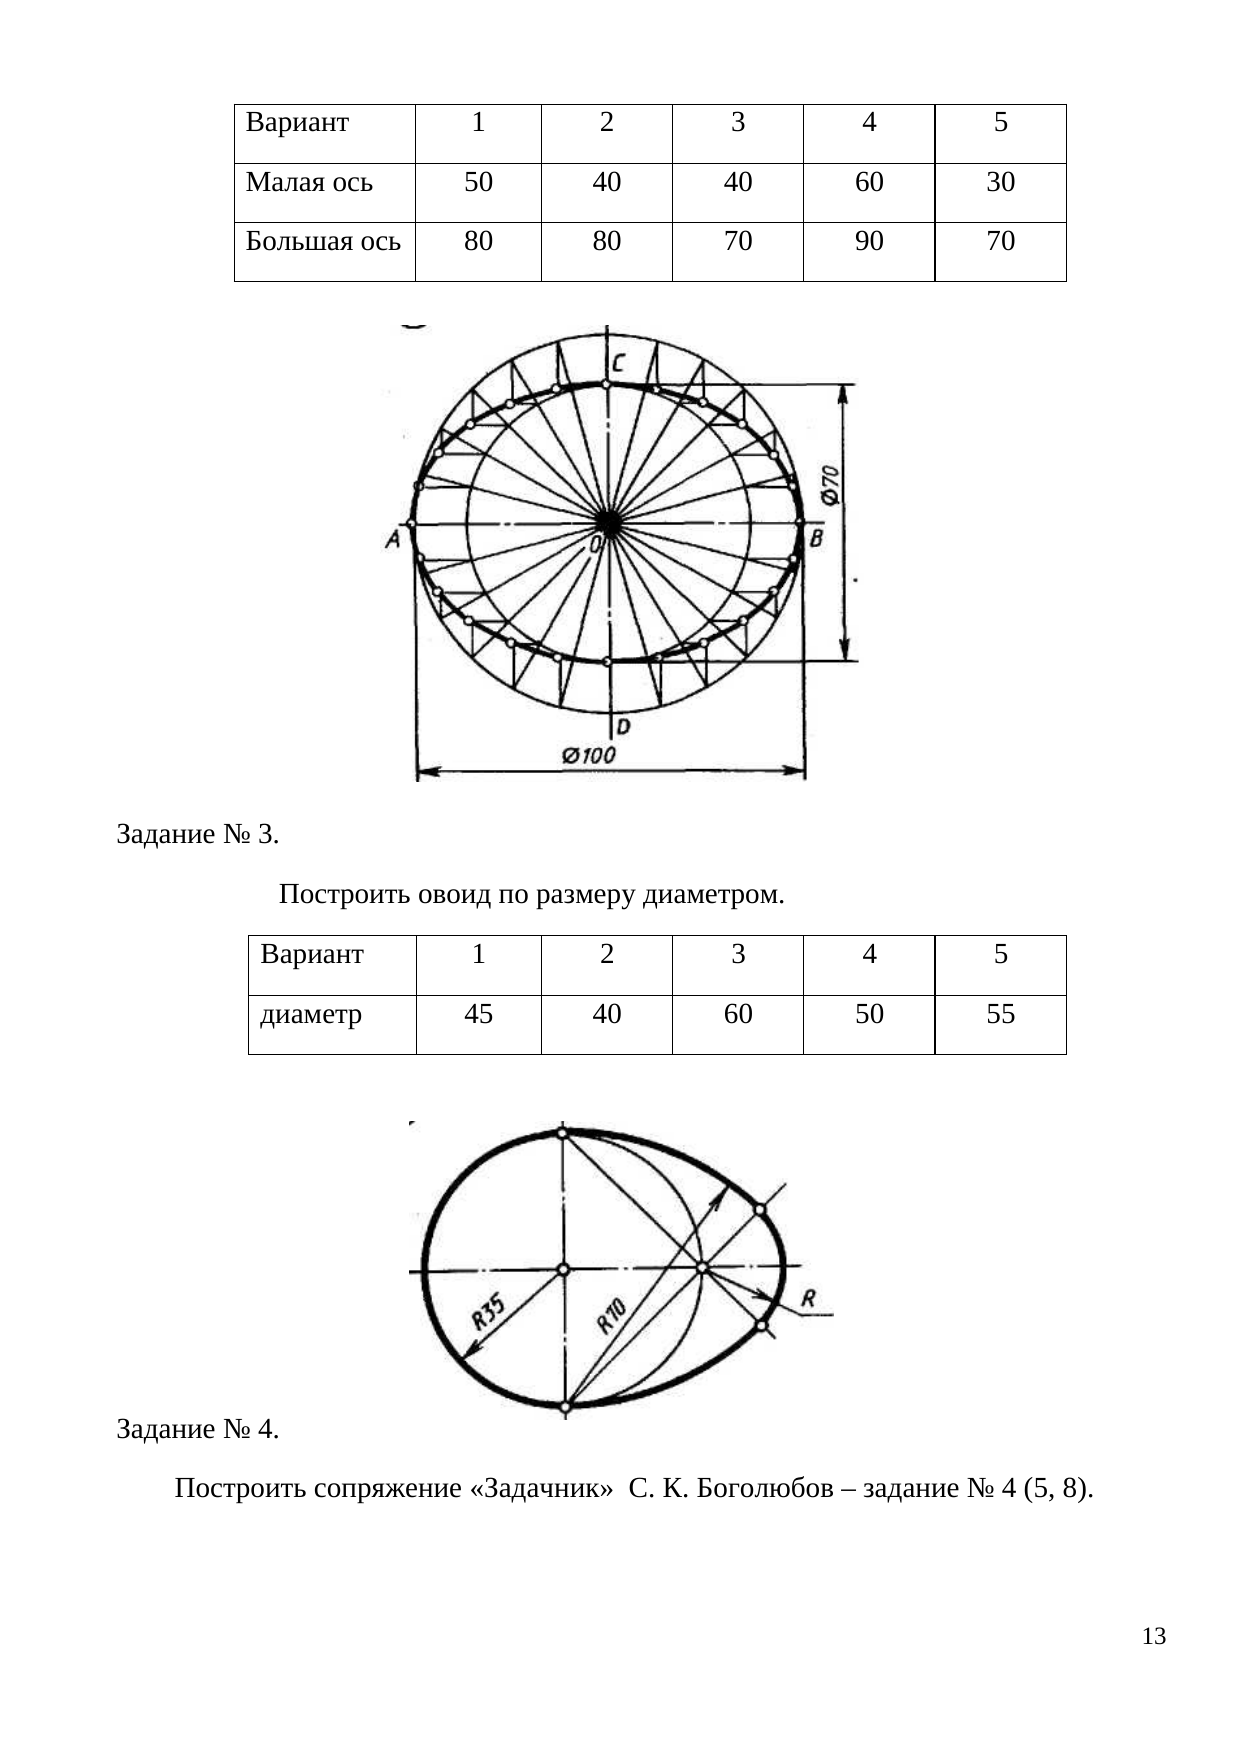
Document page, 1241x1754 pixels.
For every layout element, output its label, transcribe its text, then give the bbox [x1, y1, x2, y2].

table_cell диаметр [249, 996, 416, 1054]
table_cell 40 [542, 164, 672, 222]
table_header 4 [804, 936, 934, 995]
table_header 1 [417, 936, 541, 995]
table_cell 60 [804, 164, 934, 222]
table_cell 50 [416, 164, 541, 222]
picture [409, 1121, 834, 1411]
picture [380, 325, 864, 782]
table_cell 90 [804, 223, 934, 281]
table_header 2 [542, 105, 672, 163]
table_cell 50 [804, 996, 934, 1054]
table_cell 30 [936, 164, 1066, 222]
table_cell 70 [936, 223, 1066, 281]
table_cell 40 [673, 164, 803, 222]
table_cell Малая ось [235, 164, 415, 222]
table_header 3 [673, 936, 803, 995]
text Задание № 4. [116, 1411, 1166, 1445]
table_cell 60 [673, 996, 803, 1054]
table_cell 80 [416, 223, 541, 281]
table_header 1 [416, 105, 541, 163]
table_cell 70 [673, 223, 803, 281]
table_header 5 [936, 105, 1066, 163]
text Построить сопряжение «Задачник» С. К. Боголюбов – задание № 4 (5, 8). [116, 1471, 1166, 1504]
table_header 5 [936, 936, 1066, 995]
table_cell 45 [417, 996, 541, 1054]
text Построить овоид по размеру диаметром. [278, 876, 1166, 909]
table_cell Большая ось [235, 223, 415, 281]
table_header Вариант [235, 105, 415, 163]
table_header 2 [542, 936, 672, 995]
text Задание № 3. [116, 817, 1166, 850]
table_cell 40 [542, 996, 672, 1054]
table_header Вариант [249, 936, 416, 995]
table_header 4 [804, 105, 934, 163]
table_cell 80 [542, 223, 672, 281]
table_header 3 [673, 105, 803, 163]
table_cell 55 [936, 996, 1066, 1054]
